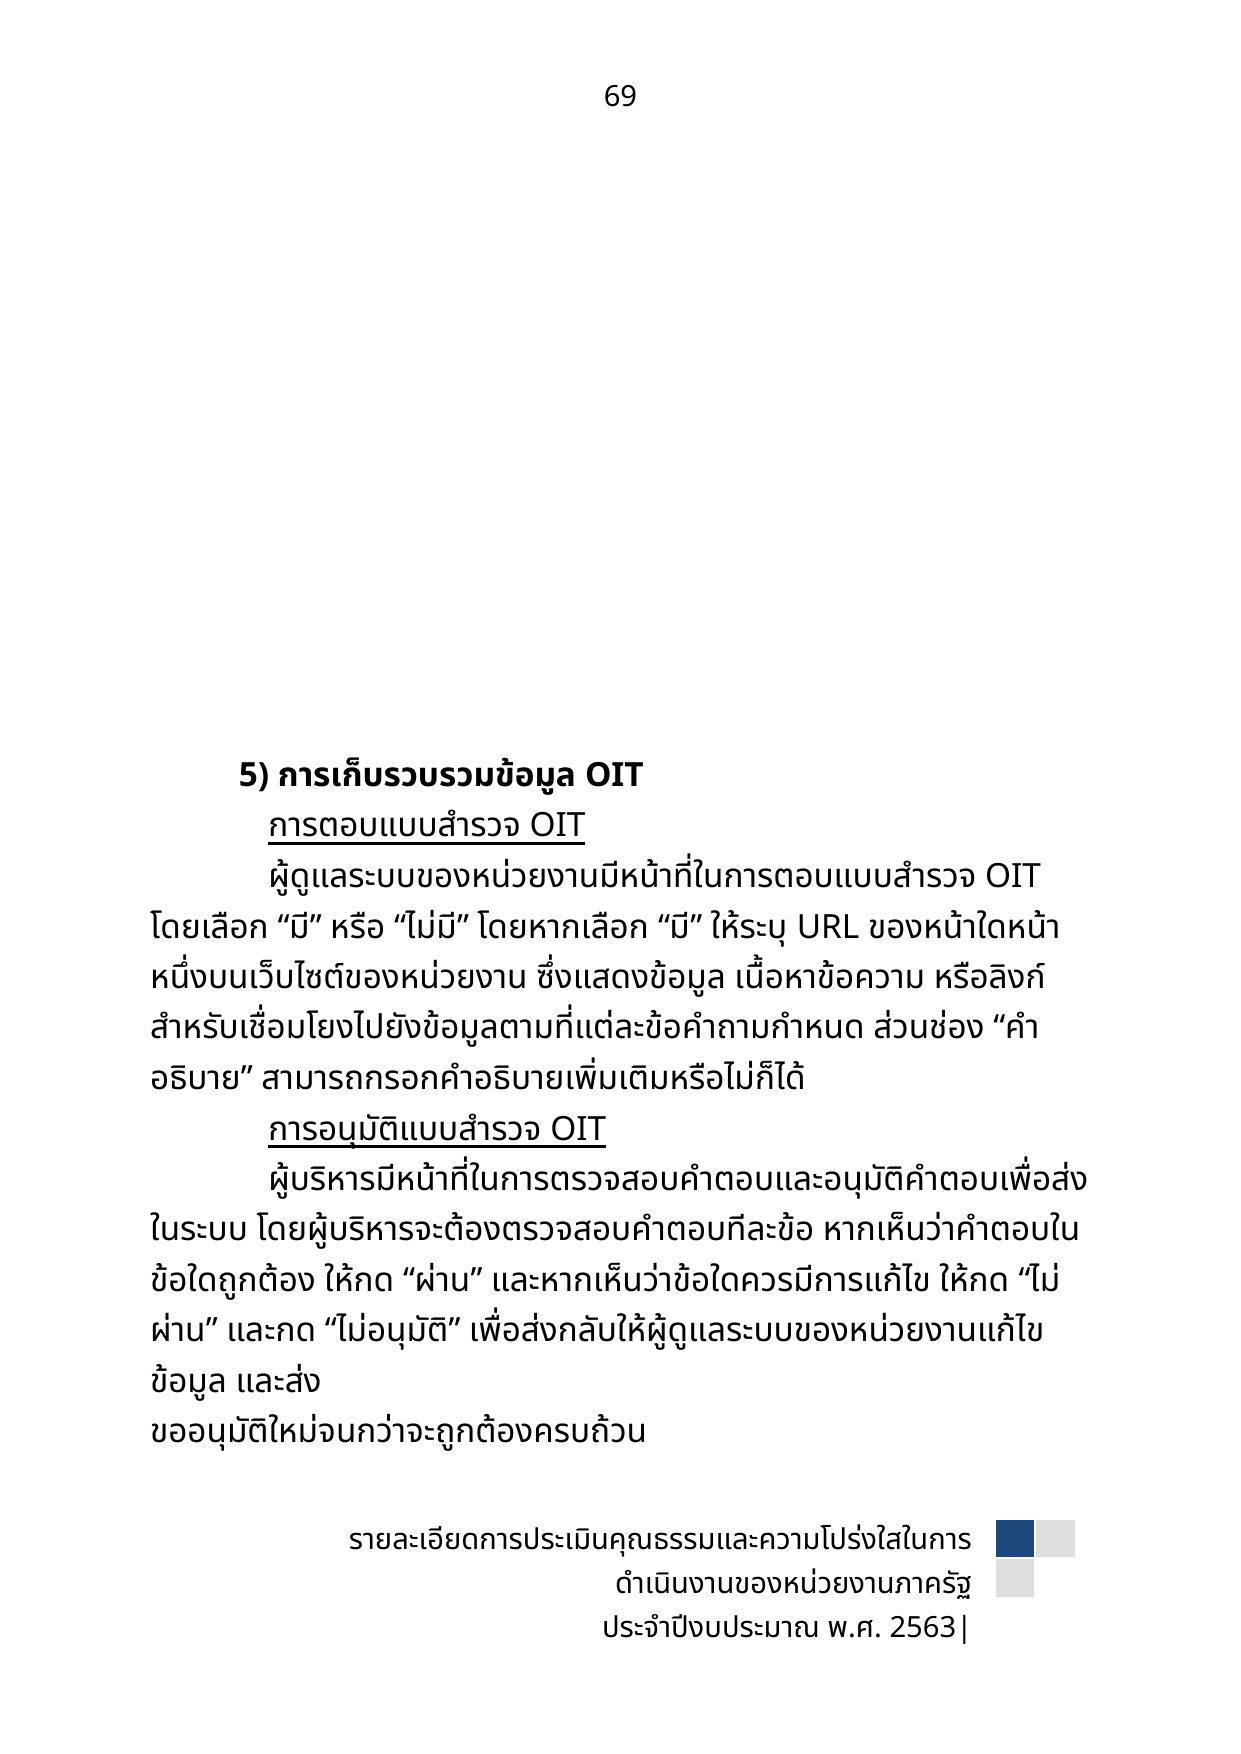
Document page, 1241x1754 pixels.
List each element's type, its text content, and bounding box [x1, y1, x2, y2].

text ผู้บริหารมีหน้าที่ในการตรวจสอบคำตอบและอนุมัติคำตอบเพื่อส่งในระบบ โดยผู้บริหารจะต้องตรวจสอบคำตอบทีละข้อ หากเห็นว่าคำตอบในข้อใดถูกต้อง ให้กด “ผ่าน” และหากเห็นว่าข้อใดควรมีการแก้ไข ให้กด “ไม่ผ่าน” และกด “ไม่อนุมัติ” เพื่อส่งกลับให้ผู้ดูแลระบบของหน่วยงานแก้ไขข้อมูล และส่ง ขออนุมัติใหม่จนกว่าจะถูกต้องครบถ้วน [150, 1155, 1090, 1457]
list การตอบแบบสำรวจ OIT [268, 801, 1090, 852]
list การอนุมัติแบบสำรวจ OIT [268, 1104, 1090, 1155]
text 5) การเก็บรวบรวมข้อมูล OIT [150, 751, 1090, 801]
text ผู้ดูแลระบบของหน่วยงานมีหน้าที่ในการตอบแบบสำรวจ OIT โดยเลือก “มี” หรือ “ไม่มี” โดยหากเลือก “มี” ให้ระบุ URL ของหน้าใดหน้าหนึ่งบนเว็บไซต์ของหน่วยงาน ซึ่งแสดงข้อมูล เนื้อหาข้อความ หรือลิงก์สำหรับเชื่อมโยงไปยังข้อมูลตามที่แต่ละข้อคำถามกำหนด ส่วนช่อง “คำอธิบาย” สามารถกรอกคำอธิบายเพิ่มเติมหรือไม่ก็ได้ [150, 852, 1090, 1104]
